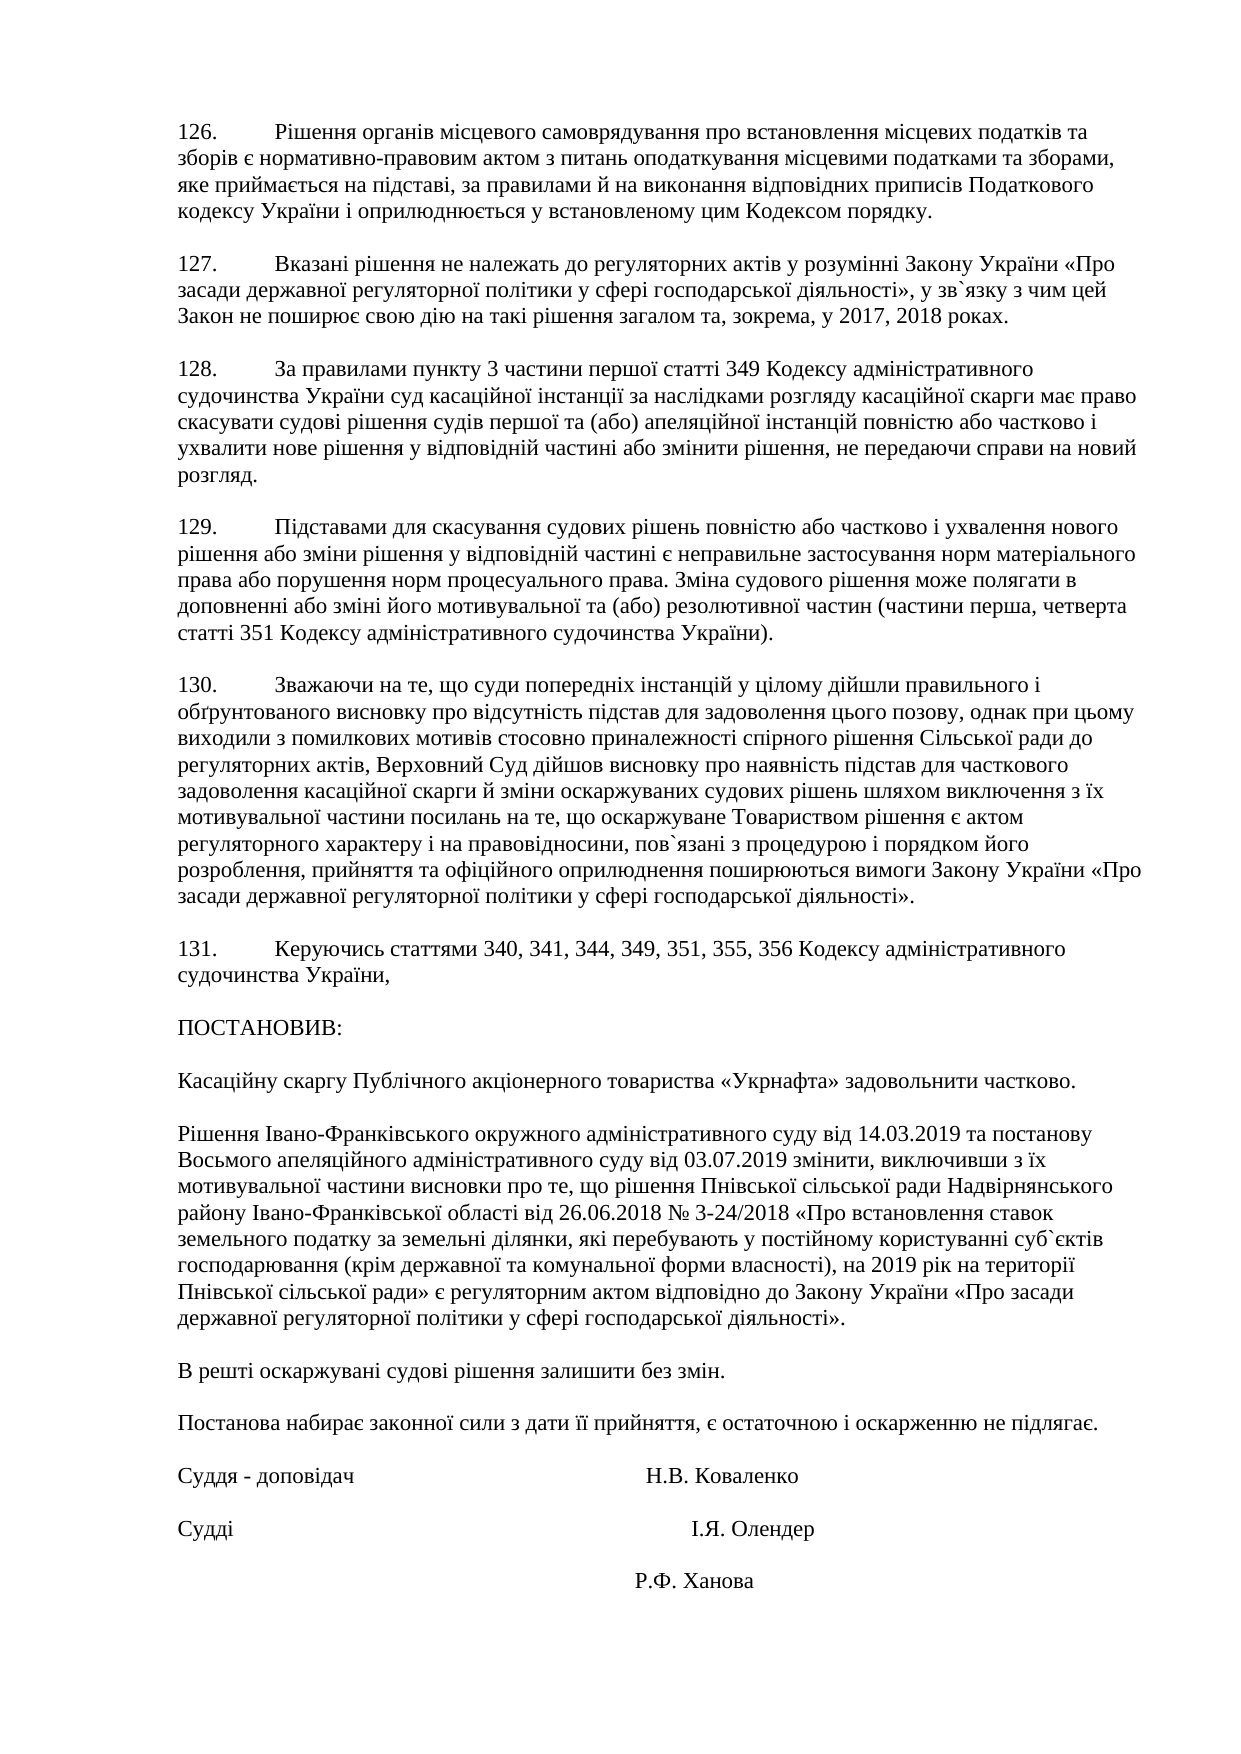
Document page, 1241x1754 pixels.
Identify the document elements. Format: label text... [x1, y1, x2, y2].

text 127. Вказані рішення не належать до регуляторних актів у розумінні Закону України «Про засади державної регуляторної політики у сфері господарської діяльності», у зв`язку з чим цей Закон не поширює свою дію на такі рішення загалом та, зокрема, у 2017, 2018 роках. [177, 250, 1152, 329]
text ПОСТАНОВИВ: [177, 1014, 1152, 1041]
text Суддя - доповідач Н.В. Коваленко [177, 1462, 1152, 1488]
text 128. За правилами пункту 3 частини першої статті 349 Кодексу адміністративного судочинства України суд касаційної інстанції за наслідками розгляду касаційної скарги має право скасувати судові рішення судів першої та (або) апеляційної інстанцій повністю або частково і ухвалити нове рішення у відповідній частині або змінити рішення, не передаючи справи на новий розгляд. [177, 355, 1152, 487]
text 129. Підставами для скасування судових рішень повністю або частково і ухвалення нового рішення або зміни рішення у відповідній частині є неправильне застосування норм матеріального права або порушення норм процесуального права. Зміна судового рішення може полягати в доповненні або зміні його мотивувальної та (або) резолютивної частин (частини перша, четверта статті 351 Кодексу адміністративного судочинства України). [177, 513, 1152, 645]
text Р.Ф. Ханова [177, 1568, 1152, 1594]
text В решті оскаржувані судові рішення залишити без змін. [177, 1357, 1152, 1383]
text Рішення Івано-Франківського окружного адміністративного суду від 14.03.2019 та постанову Восьмого апеляційного адміністративного суду від 03.07.2019 змінити, виключивши з їх мотивувальної частини висновки про те, що рішення Пнівської сільської ради Надвірнянського району Івано-Франківської області від 26.06.2018 № 3-24/2018 «Про встановлення ставок земельного податку за земельні ділянки, які перебувають у постійному користуванні суб`єктів господарювання (крім державної та комунальної форми власності), на 2019 рік на території Пнівської сільської ради» є регуляторним актом відповідно до Закону України «Про засади державної регуляторної політики у сфері господарської діяльності». [177, 1119, 1152, 1330]
text Судді І.Я. Олендер [177, 1515, 1152, 1541]
text 131. Керуючись статтями 340, 341, 344, 349, 351, 355, 356 Кодексу адміністративного судочинства України, [177, 935, 1152, 988]
text 130. Зважаючи на те, що суди попередніх інстанцій у цілому дійшли правильного і обґрунтованого висновку про відсутність підстав для задоволення цього позову, однак при цьому виходили з помилкових мотивів стосовно приналежності спірного рішення Сільської ради до регуляторних актів, Верховний Суд дійшов висновку про наявність підстав для часткового задоволення касаційної скарги й зміни оскаржуваних судових рішень шляхом виключення з їх мотивувальної частини посилань на те, що оскаржуване Товариством рішення є актом регуляторного характеру і на правовідносини, пов`язані з процедурою і порядком його розроблення, прийняття та офіційного оприлюднення поширюються вимоги Закону України «Про засади державної регуляторної політики у сфері господарської діяльності». [177, 672, 1152, 909]
text Постанова набирає законної сили з дати її прийняття, є остаточною і оскарженню не підлягає. [177, 1409, 1152, 1436]
text Касаційну скаргу Публічного акціонерного товариства «Укрнафта» задовольнити частково. [177, 1067, 1152, 1093]
text 126. Рішення органів місцевого самоврядування про встановлення місцевих податків та зборів є нормативно-правовим актом з питань оподаткування місцевими податками та зборами, яке приймається на підставі, за правилами й на виконання відповідних приписів Податкового кодексу України і оприлюднюється у встановленому цим Кодексом порядку. [177, 118, 1152, 223]
